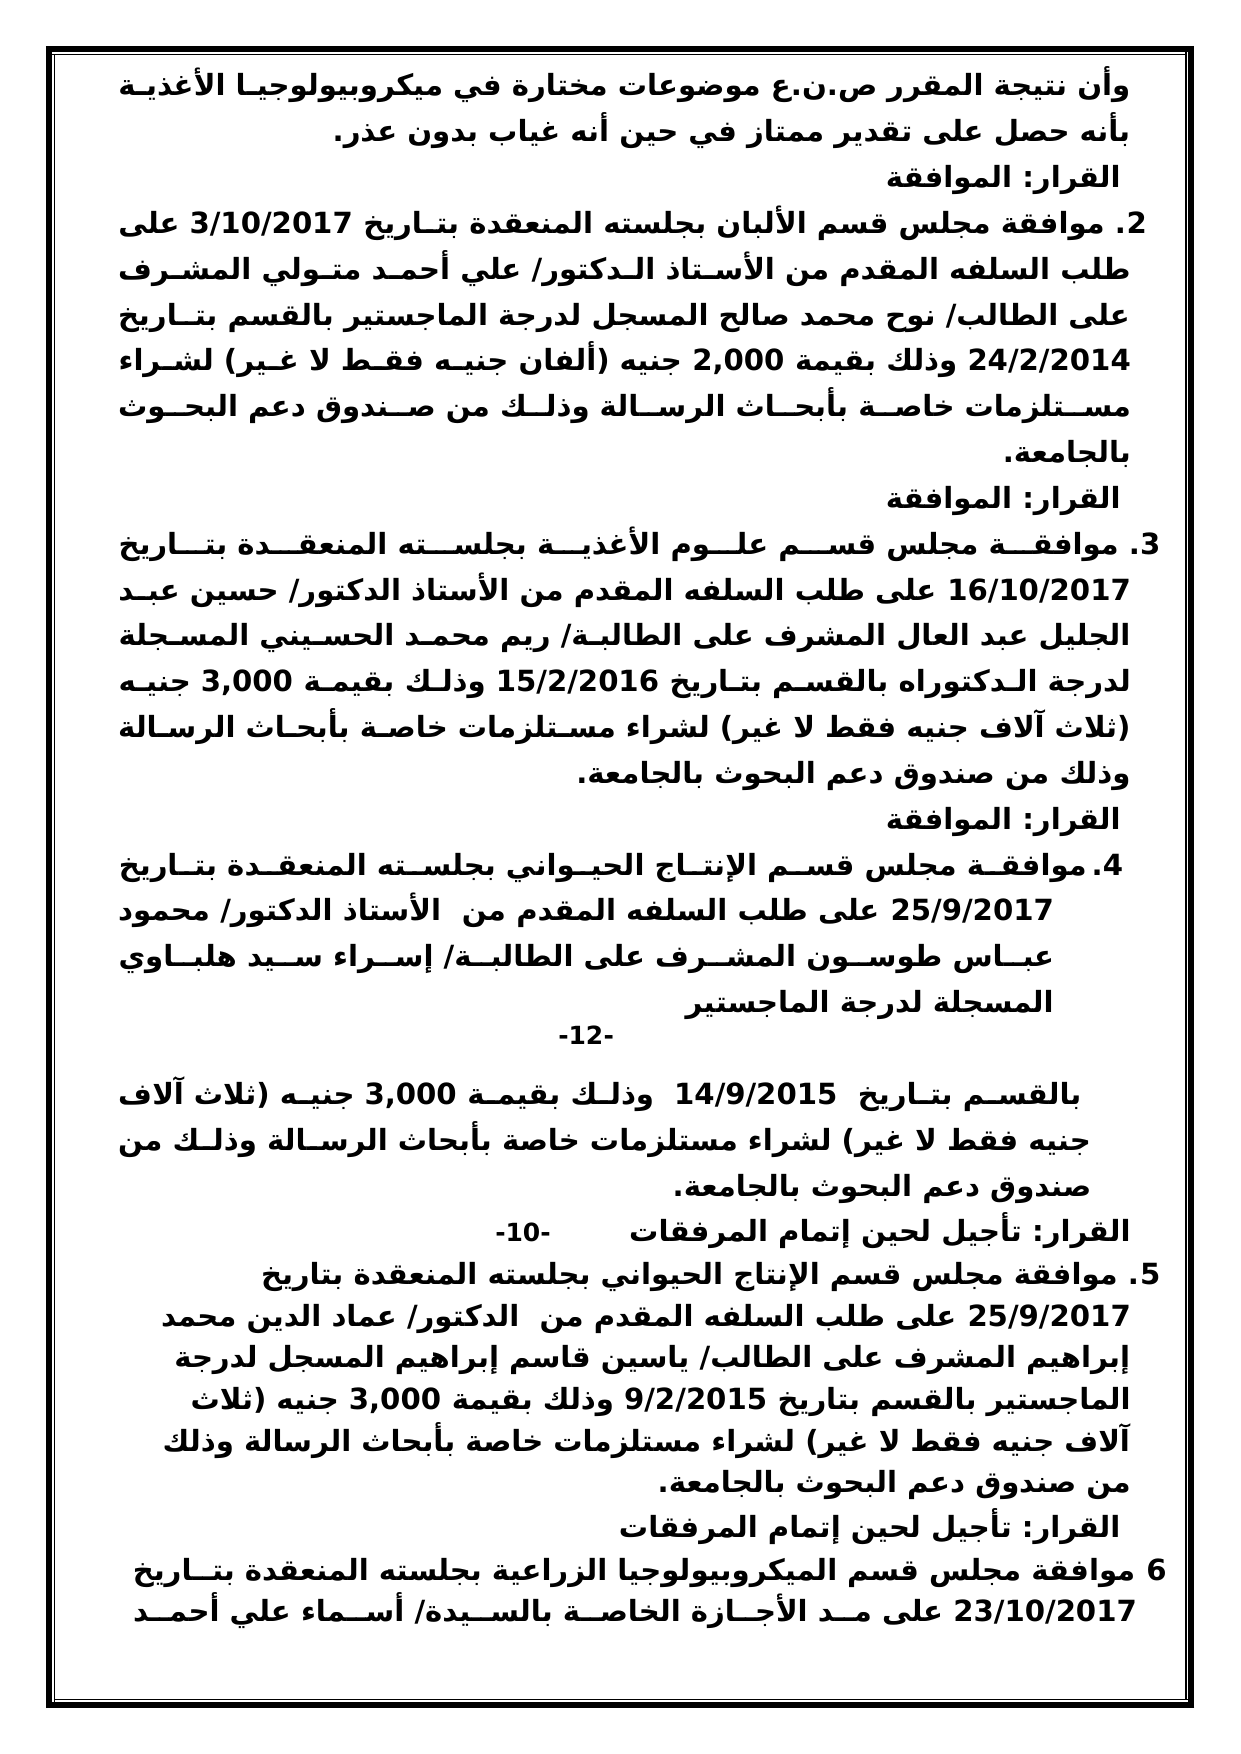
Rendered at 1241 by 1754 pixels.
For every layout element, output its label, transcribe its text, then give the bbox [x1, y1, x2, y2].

text بالقسم بتاريخ 14/9/2015 وذلك بقيمة 3,000 جنيه (ثلاث آلاف جنيه فقط لا غير) لشراء مستلزمات خاصة بأبحاث الرسالة وذلك من صندوق دعم البحوث بالجامعة. [118, 1068, 1092, 1205]
list القرار: تأجيل لحين إتمام المرفقات [118, 1501, 1152, 1547]
text وأن نتيجة المقرر ص.ن.ع موضوعات مختارة في ميكروبيولوجيا الأغذية بأنه حصل على تقدير ممتاز في حين أنه غياب بدون عذر. [118, 59, 1131, 151]
list موافقة مجلس قسم الإنتاج الحيواني بجلسته المنعقدة بتاريخ 25/9/2017 على طلب السلفه المقدم من الأستاذ الدكتور/ محمود عباس طوسون المشرف على الطالبة/ إسراء سيد هلباوي المسجلة لدرجة الماجستير [118, 838, 1092, 1022]
list القرار: تأجيل لحين إتمام المرفقات -10- [118, 1205, 1152, 1251]
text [133, 1547, 1167, 1630]
list -12- [118, 1022, 1054, 1051]
list القرار: الموافقة [118, 151, 1152, 197]
text 3. موافقة مجلس قسم علوم الأغذية بجلسته المنعقدة بتاريخ 16/10/2017 على طلب السلفه المقدم من الأستاذ الدكتور/ حسين عبد الجليل عبد العال المشرف على الطالبة/ ريم محمد الحسيني المسجلة لدرجة الدكتوراه بالقسم بتاريخ 15/2/2016 وذلك بقيمة 3,000 جنيه (ثلاث آلاف جنيه فقط لا غير) لشراء مستلزمات خاصة بأبحاث الرسالة وذلك من صندوق دعم البحوث بالجامعة. [118, 517, 1160, 792]
text 2. موافقة مجلس قسم الألبان بجلسته المنعقدة بتاريخ 3/10/2017 على طلب السلفه المقدم من الأستاذ الدكتور/ علي أحمد متولي المشرف على الطالب/ نوح محمد صالح المسجل لدرجة الماجستير بالقسم بتاريخ 24/2/2014 وذلك بقيمة 2,000 جنيه (ألفان جنيه فقط لا غير) لشراء مستلزمات خاصة بأبحاث الرسالة وذلك من صندوق دعم البحوث بالجامعة. [118, 197, 1167, 472]
text 5. موافقة مجلس قسم الإنتاج الحيواني بجلسته المنعقدة بتاريخ 25/9/2017 على طلب السلفه المقدم من الدكتور/ عماد الدين محمد إبراهيم المشرف على الطالب/ ياسين قاسم إبراهيم المسجل لدرجة الماجستير بالقسم بتاريخ 9/2/2015 وذلك بقيمة 3,000 جنيه (ثلاث آلاف جنيه فقط لا غير) لشراء مستلزمات خاصة بأبحاث الرسالة وذلك من صندوق دعم البحوث بالجامعة. [118, 1251, 1160, 1501]
list القرار: الموافقة [118, 472, 1152, 517]
list القرار: الموافقة [118, 792, 1152, 838]
